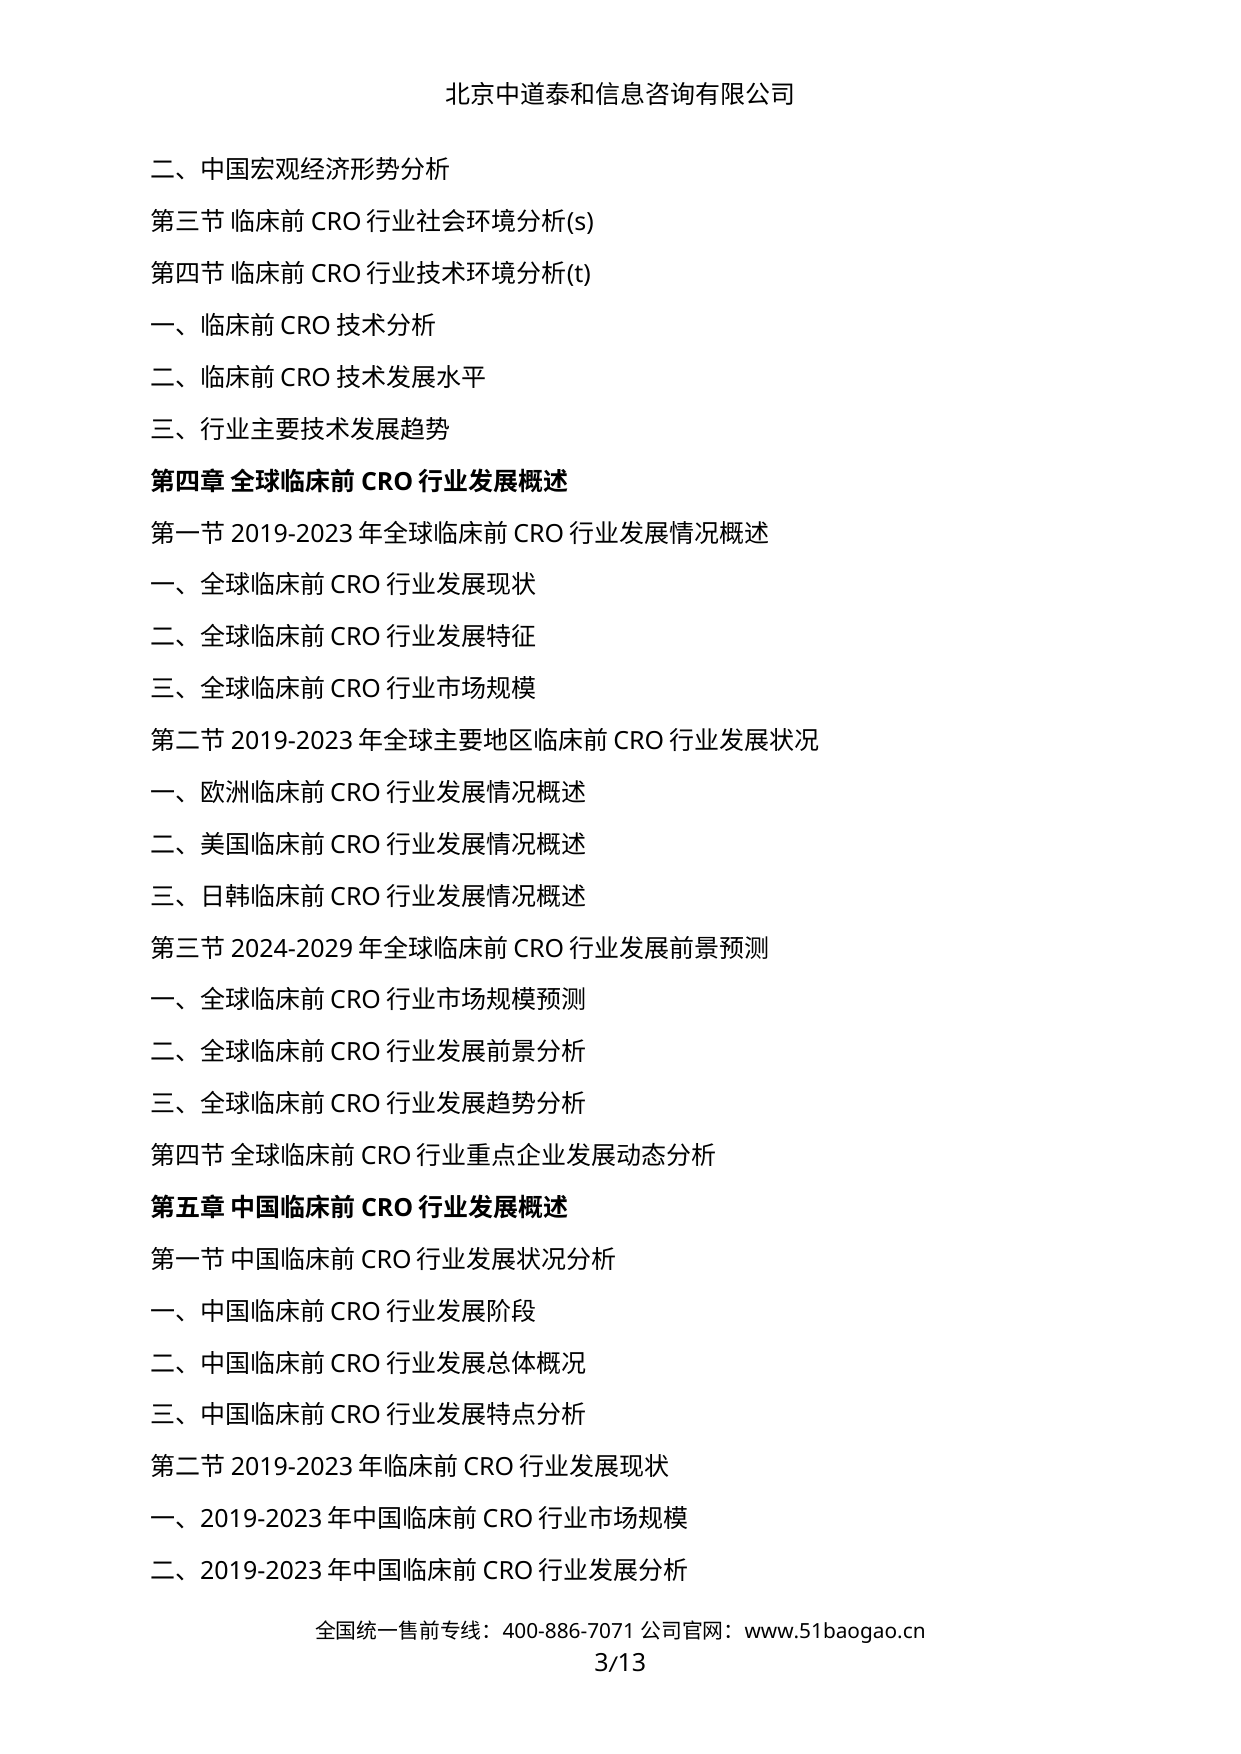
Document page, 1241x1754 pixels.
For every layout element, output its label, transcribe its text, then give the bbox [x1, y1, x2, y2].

text 第三节 2024-2029年全球临床前CRO行业发展前景预测 [150, 928, 1090, 964]
text 第四节 全球临床前CRO行业重点企业发展动态分析 [150, 1136, 1090, 1172]
text 第二节 2019-2023年全球主要地区临床前CRO行业发展状况 [150, 721, 1090, 757]
text 二、2019-2023年中国临床前CRO行业发展分析 [150, 1551, 1090, 1587]
text 三、中国临床前CRO行业发展特点分析 [150, 1395, 1090, 1431]
text 三、行业主要技术发展趋势 [150, 409, 1090, 446]
text 三、全球临床前CRO行业市场规模 [150, 669, 1090, 705]
text 二、中国宏观经济形势分析 [150, 150, 1090, 186]
text 二、全球临床前CRO行业发展前景分析 [150, 1032, 1090, 1068]
text 第四节 临床前CRO行业技术环境分析(t) [150, 254, 1090, 290]
text 二、美国临床前CRO行业发展情况概述 [150, 824, 1090, 861]
text 二、中国临床前CRO行业发展总体概况 [150, 1343, 1090, 1379]
text 一、全球临床前CRO行业市场规模预测 [150, 980, 1090, 1016]
text 第三节 临床前CRO行业社会环境分析(s) [150, 202, 1090, 238]
text 一、2019-2023年中国临床前CRO行业市场规模 [150, 1499, 1090, 1535]
text 第一节 中国临床前CRO行业发展状况分析 [150, 1239, 1090, 1276]
text 第二节 2019-2023年临床前CRO行业发展现状 [150, 1447, 1090, 1483]
text 一、临床前CRO技术分析 [150, 306, 1090, 342]
text 第一节 2019-2023年全球临床前CRO行业发展情况概述 [150, 513, 1090, 549]
text 三、日韩临床前CRO行业发展情况概述 [150, 876, 1090, 912]
text 第五章 中国临床前CRO行业发展概述 [150, 1187, 1090, 1224]
text 二、临床前CRO技术发展水平 [150, 357, 1090, 394]
text 一、欧洲临床前CRO行业发展情况概述 [150, 772, 1090, 809]
text 三、全球临床前CRO行业发展趋势分析 [150, 1084, 1090, 1120]
text 一、全球临床前CRO行业发展现状 [150, 565, 1090, 601]
text 二、全球临床前CRO行业发展特征 [150, 617, 1090, 653]
text 第四章 全球临床前CRO行业发展概述 [150, 461, 1090, 497]
text 一、中国临床前CRO行业发展阶段 [150, 1291, 1090, 1327]
